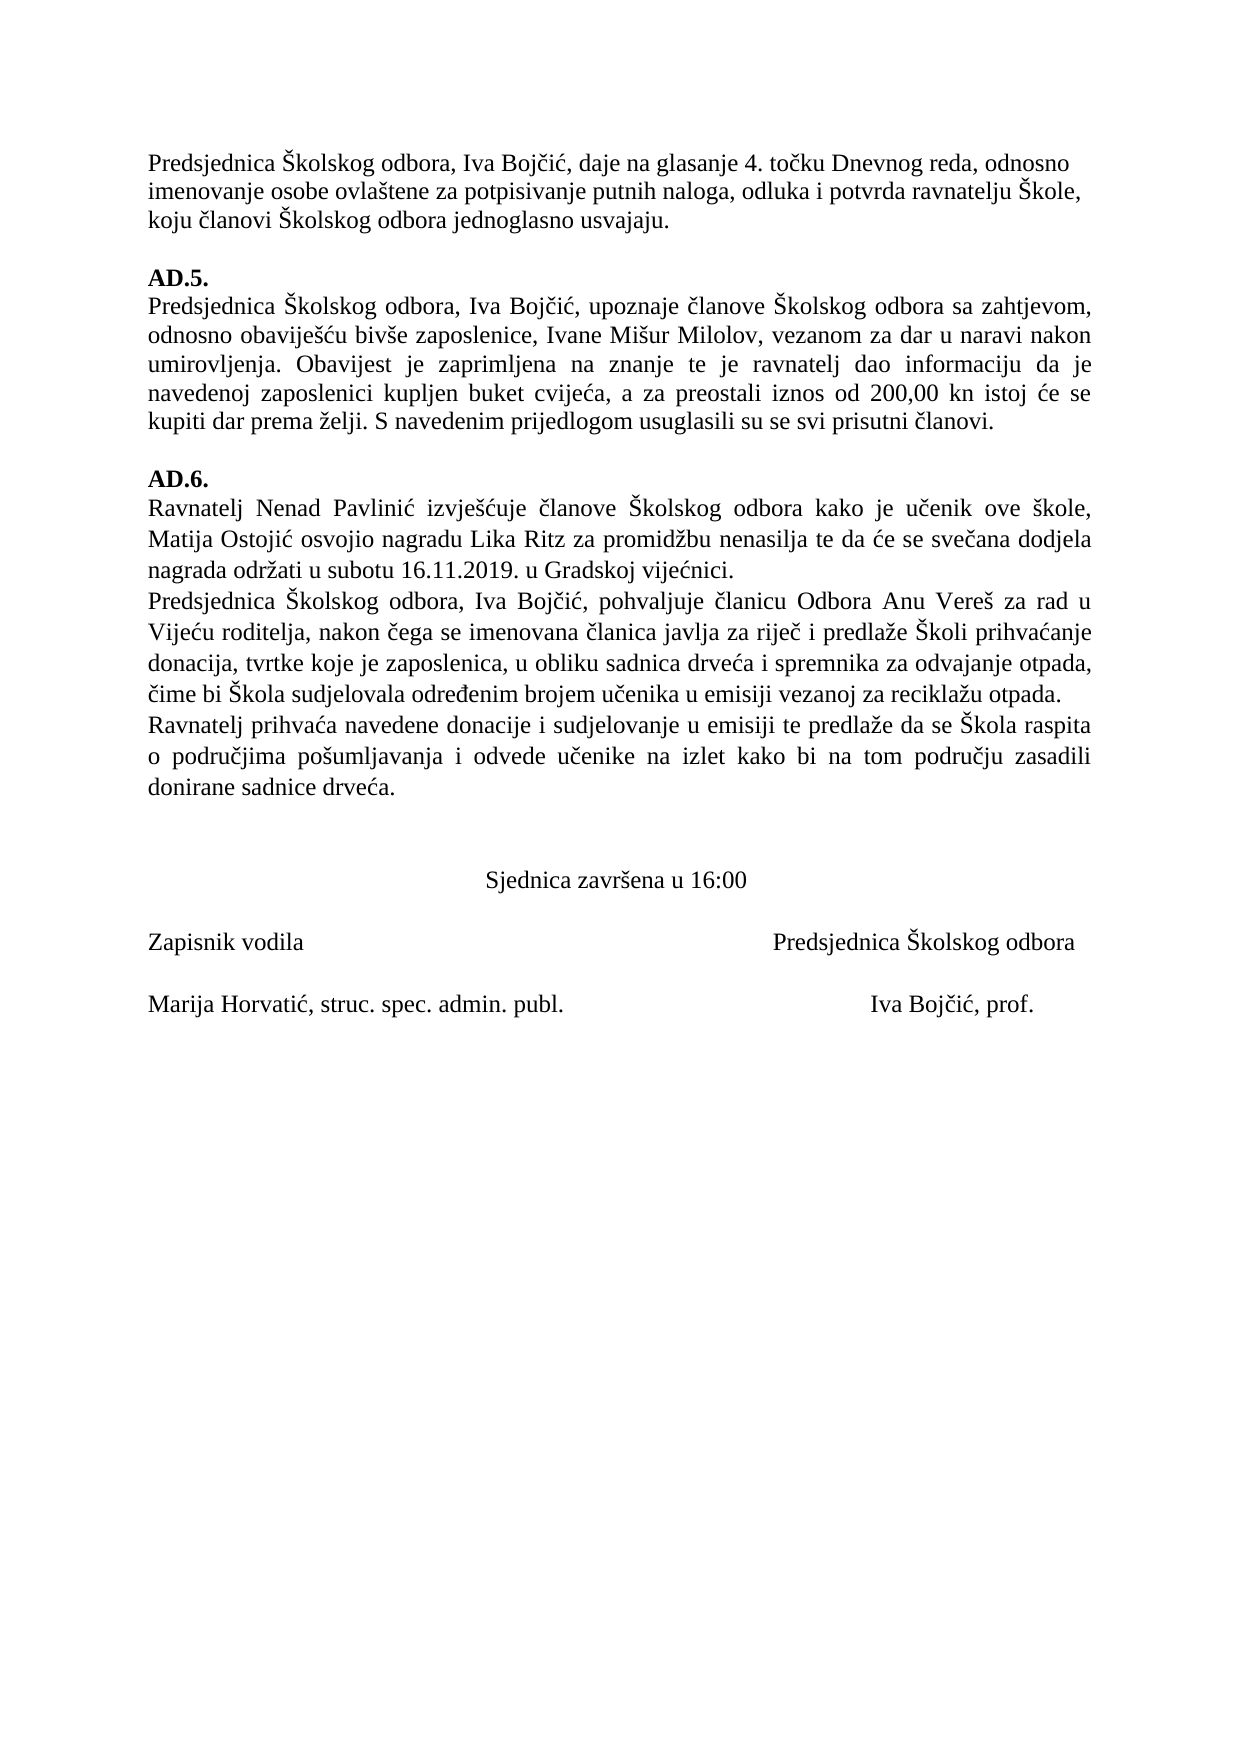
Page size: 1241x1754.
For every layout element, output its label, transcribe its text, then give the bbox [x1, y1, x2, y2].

text Zapisnik vodila Predsjednica Školskog odbora [148, 927, 1093, 956]
text AD.5. [148, 263, 1093, 291]
text Sjednica završena u 16:00 [148, 865, 1093, 894]
text Predsjednica Školskog odbora, Iva Bojčić, upoznaje članove Školskog odbora sa zahtjevom, odnosno obaviješću bivše zaposlenice, Ivane Mišur Milolov, vezanom za dar u naravi nakon umirovljenja. Obavijest je zaprimljena na znanje te je ravnatelj dao informaciju da je navedenoj zaposlenici kupljen buket cvijeća, a za preostali iznos od 200,00 kn istoj će se kupiti dar prema želji. S navedenim prijedlogom usuglasili su se svi prisutni članovi. [148, 291, 1093, 435]
text Marija Horvatić, struc. spec. admin. publ. Iva Bojčić, prof. [148, 989, 1093, 1018]
text Ravnatelj Nenad Pavlinić izvješćuje članove Školskog odbora kako je učenik ove škole, Matija Ostojić osvojio nagradu Lika Ritz za promidžbu nenasilja te da će se svečana dodjela nagrada održati u subotu 16.11.2019. u Gradskoj vijećnici. [148, 493, 1093, 583]
text Predsjednica Školskog odbora, Iva Bojčić, pohvaljuje članicu Odbora Anu Vereš za rad u Vijeću roditelja, nakon čega se imenovana članica javlja za riječ i predlaže Školi prihvaćanje donacija, tvrtke koje je zaposlenica, u obliku sadnica drveća i spremnika za odvajanje otpada, čime bi Škola sudjelovala određenim brojem učenika u emisiji vezanoj za reciklažu otpada. [148, 586, 1093, 708]
text AD.6. [148, 464, 1093, 493]
text Ravnatelj prihvaća navedene donacije i sudjelovanje u emisiji te predlaže da se Škola raspita o područjima pošumljavanja i odvede učenike na izlet kako bi na tom području zasadili donirane sadnice drveća. [148, 710, 1093, 801]
text Predsjednica Školskog odbora, Iva Bojčić, daje na glasanje 4. točku Dnevnog reda, odnosno imenovanje osobe ovlaštene za potpisivanje putnih naloga, odluka i potvrda ravnatelju Škole, koju članovi Školskog odbora jednoglasno usvajaju. [148, 148, 1093, 234]
